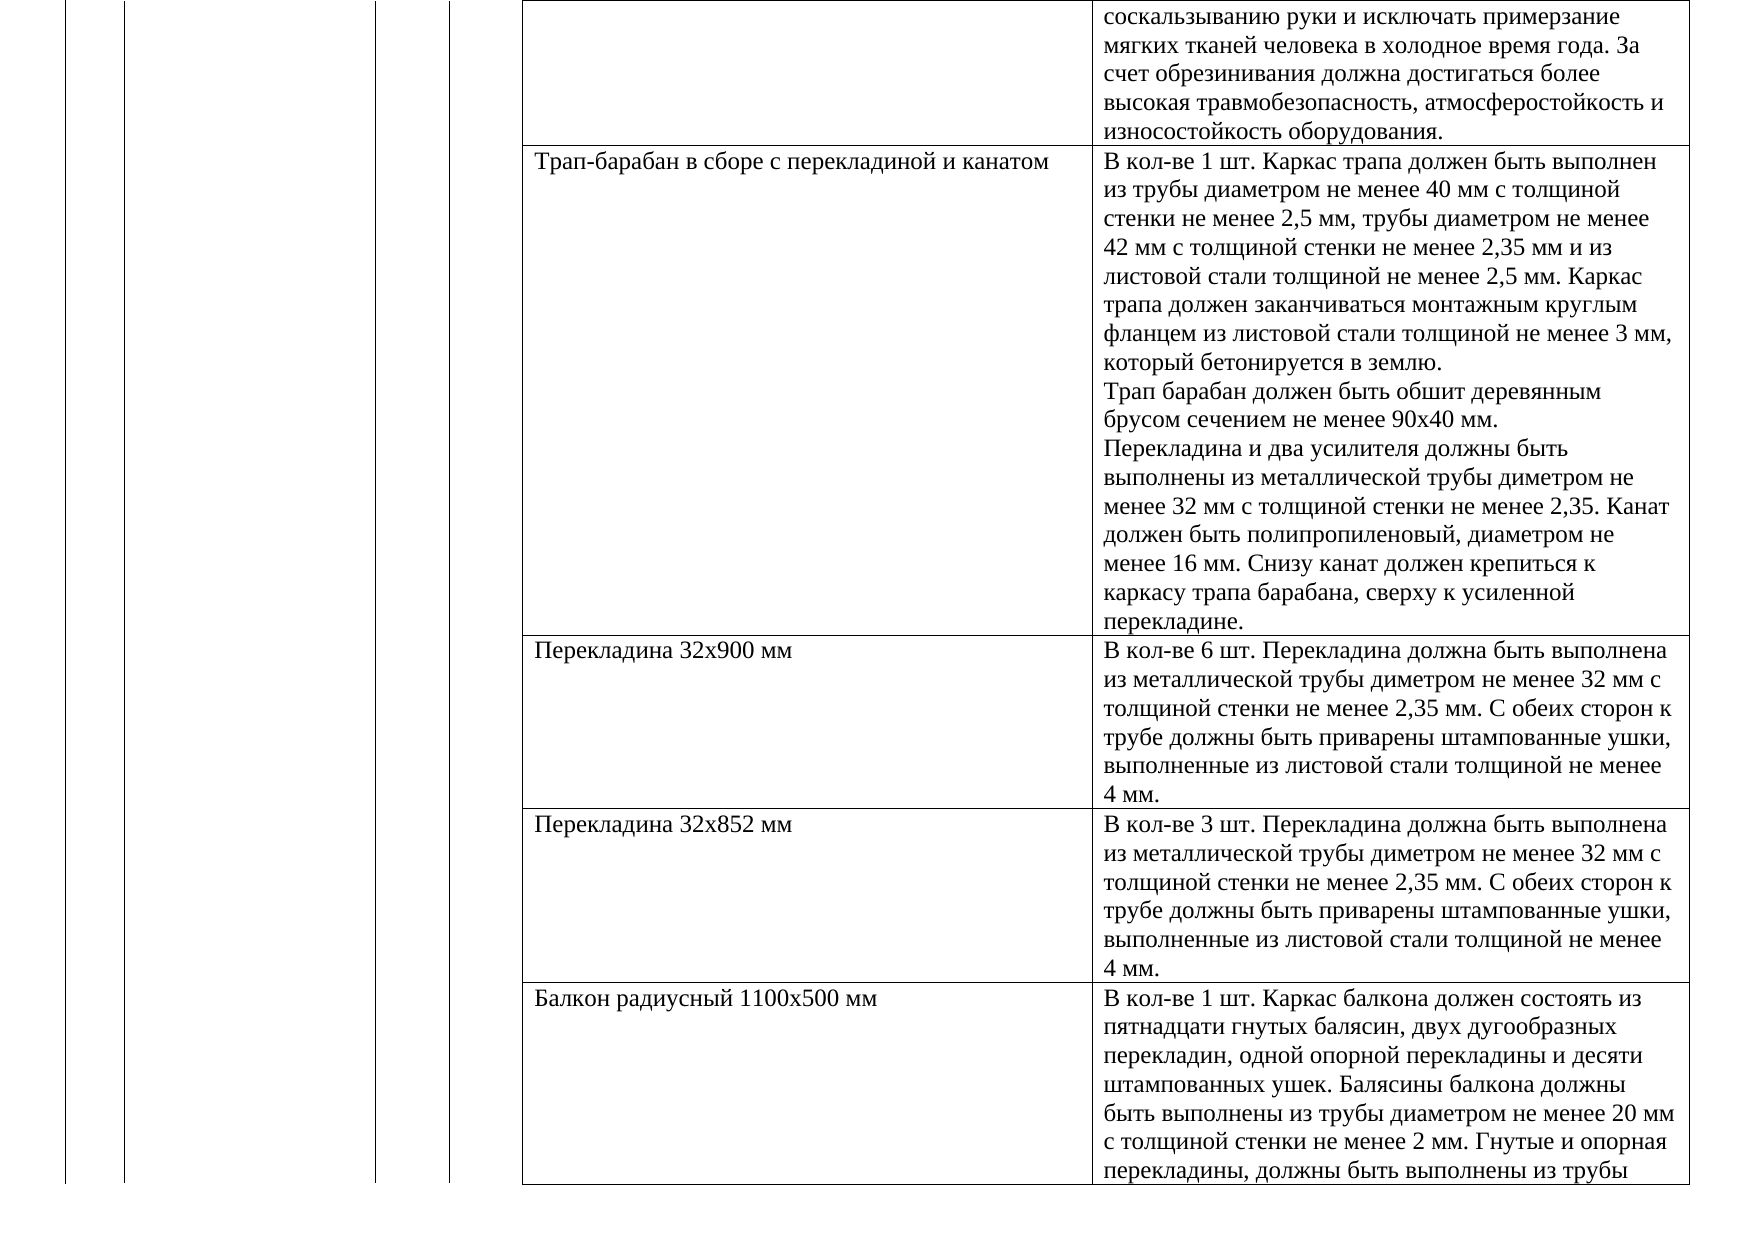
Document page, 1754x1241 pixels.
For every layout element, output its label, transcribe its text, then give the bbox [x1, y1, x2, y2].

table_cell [1093, 1, 1689, 145]
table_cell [523, 983, 1092, 1184]
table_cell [523, 1, 1092, 145]
table_cell В кол-ве 1 шт. Каркас трапа должен быть выполнен из трубы диаметром не менее 40 мм с толщиной стенки не менее 2,5 мм, трубы диаметром не менее 42 мм с толщиной стенки не менее 2,35 мм и из листовой стали толщиной не менее 2,5 мм. Каркас трапа должен заканчиваться монтажным круглым фланцем из листовой стали толщиной не менее 3 мм, который бетонируется в землю. Трап барабан должен быть обшит деревянным брусом сечением не менее 90х40 мм. Перекладина и два усилителя должны быть выполнены из металлической трубы диметром не менее 32 мм с толщиной стенки не менее 2,35. Канат должен быть полипропиленовый, диаметром не менее 16 мм. Снизу канат должен крепиться к каркасу трапа барабана, сверху к усиленной перекладине. [1093, 146, 1689, 634]
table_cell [1093, 983, 1689, 1184]
table_cell Перекладина 32х852 мм [523, 809, 1092, 982]
table_cell Перекладина 32х900 мм [523, 636, 1092, 808]
table_cell В кол-ве 6 шт. Перекладина должна быть выполнена из металлической трубы диметром не менее 32 мм с толщиной стенки не менее 2,35 мм. С обеих сторон к трубе должны быть приварены штампованные ушки, выполненные из листовой стали толщиной не менее 4 мм. [1093, 636, 1689, 808]
table_cell В кол-ве 3 шт. Перекладина должна быть выполнена из металлической трубы диметром не менее 32 мм с толщиной стенки не менее 2,35 мм. С обеих сторон к трубе должны быть приварены штампованные ушки, выполненные из листовой стали толщиной не менее 4 мм. [1093, 809, 1689, 982]
table_cell Трап-барабан в сборе с перекладиной и канатом [523, 146, 1092, 634]
